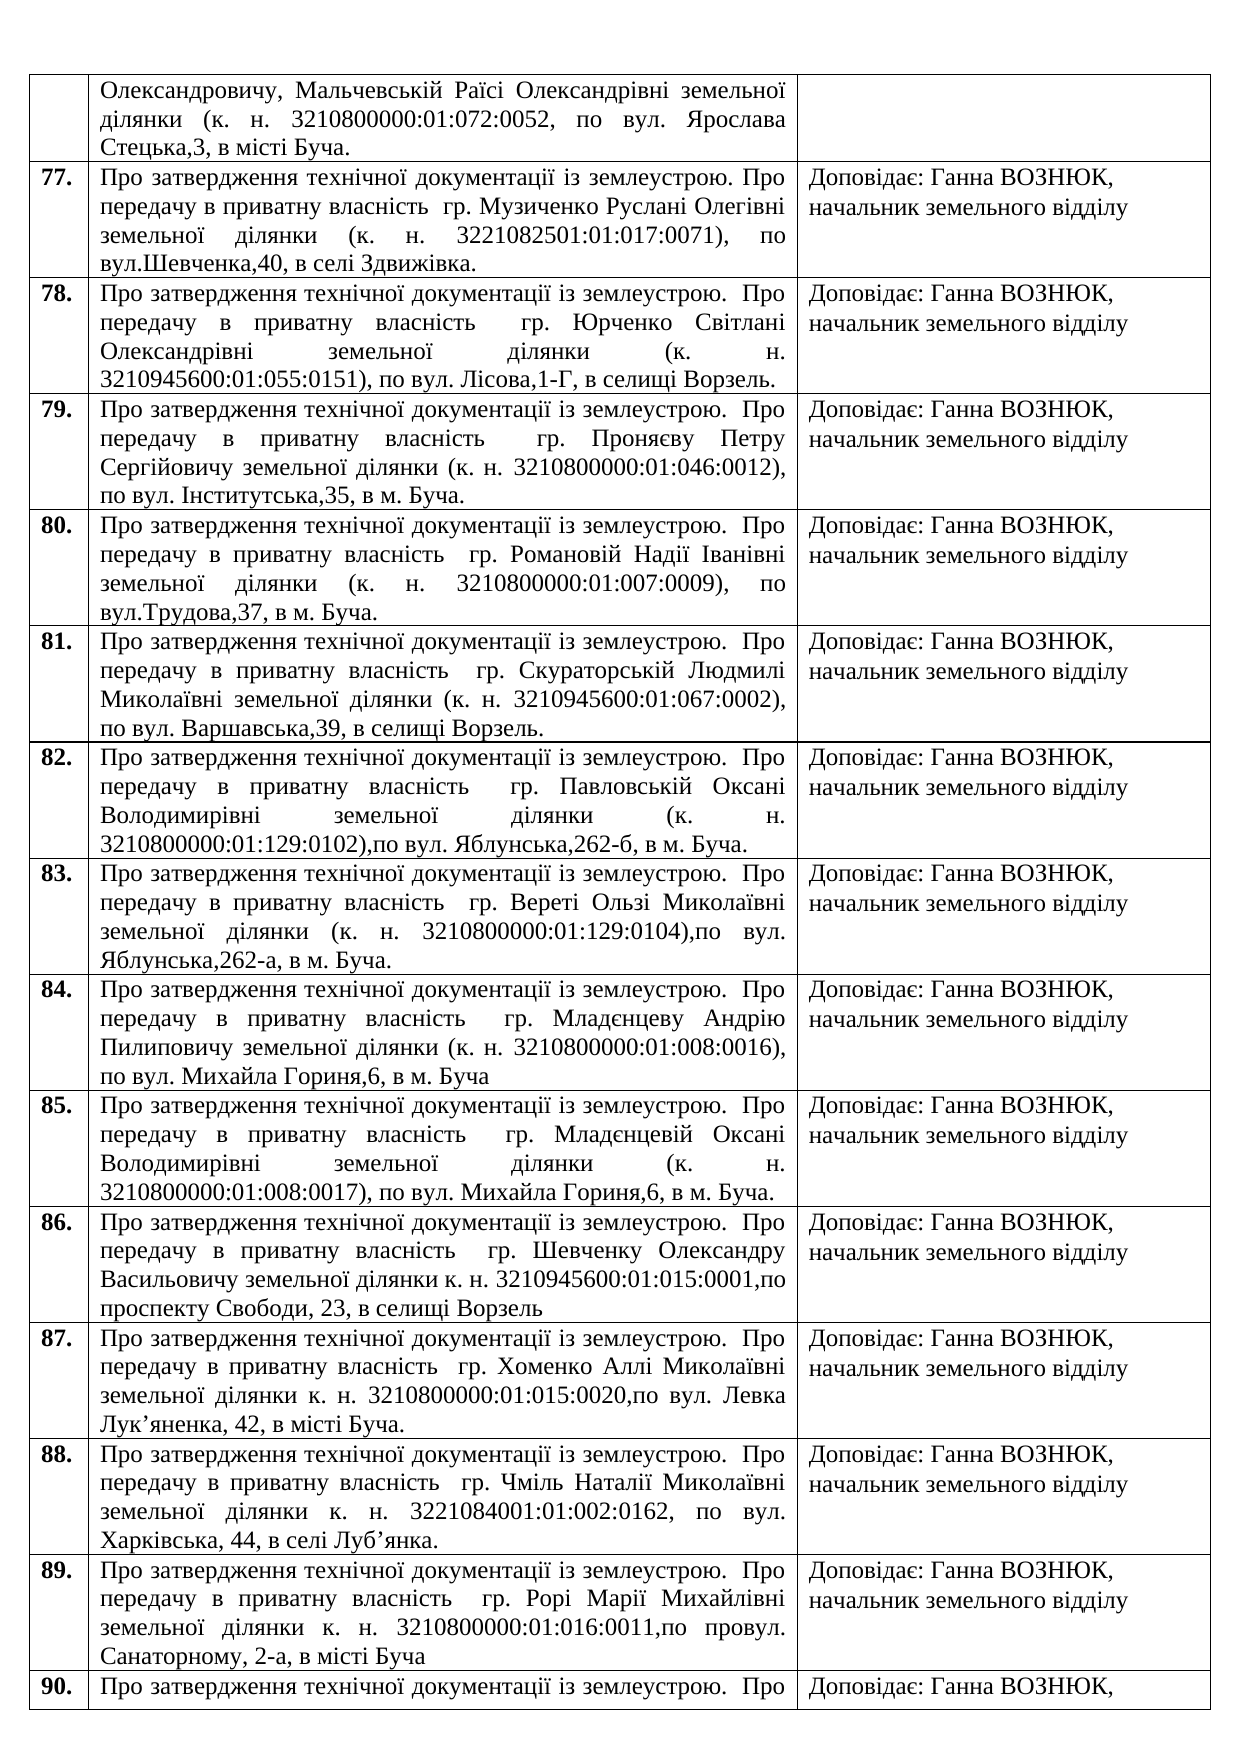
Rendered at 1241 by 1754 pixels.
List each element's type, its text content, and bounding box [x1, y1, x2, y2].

table_cell Доповідає: Ганна ВОЗНЮК, начальник земельного відділу [798, 510, 1210, 625]
table_cell Про затвердження технічної документації із землеустрою. Про передачу в приватну власність гр. Романовій Надії Іванівні земельної ділянки (к. н. 3210800000:01:007:0009), по вул.Трудова,37, в м. Буча. [89, 510, 797, 625]
table_cell Про затвердження технічної документації із землеустрою. Про передачу в приватну власність гр. Павловській Оксані Володимирівні земельної ділянки (к. н. 3210800000:01:129:0102),по вул. Яблунська,262-б, в м. Буча. [89, 743, 797, 857]
table_cell Про затвердження технічної документації із землеустрою. Про передачу в приватну власність гр. Музиченко Руслані Олегівні земельної ділянки (к. н. 3221082501:01:017:0071), по вул.Шевченка,40, в селі Здвижівка. [89, 162, 797, 277]
table_cell Доповідає: Ганна ВОЗНЮК, начальник земельного відділу [798, 278, 1210, 393]
table_cell [30, 162, 88, 277]
table_cell Доповідає: Ганна ВОЗНЮК, начальник земельного відділу [798, 1439, 1210, 1554]
table_cell [30, 75, 88, 161]
table_cell Про затвердження технічної документації із землеустрою. Про передачу в приватну власність гр. Хоменко Аллі Миколаївні земельної ділянки к. н. 3210800000:01:015:0020,по вул. Левка Лук’яненка, 42, в місті Буча. [89, 1323, 797, 1438]
table_cell [30, 1439, 88, 1554]
table_cell Доповідає: Ганна ВОЗНЮК, начальник земельного відділу [798, 1323, 1210, 1438]
table_cell [30, 1671, 88, 1708]
table_cell [30, 859, 88, 973]
table_cell Доповідає: Ганна ВОЗНЮК, начальник земельного відділу [798, 743, 1210, 857]
table_cell [30, 394, 88, 509]
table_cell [89, 1671, 797, 1708]
table_cell Про затвердження технічної документації із землеустрою. Про передачу в приватну власність гр. Чміль Наталії Миколаївні земельної ділянки к. н. 3221084001:01:002:0162, по вул. Харківська, 44, в селі Луб’янка. [89, 1439, 797, 1554]
table_cell Про затвердження технічної документації із землеустрою. Про передачу в приватну власність гр. Младєнцевій Оксані Володимирівні земельної ділянки (к. н. 3210800000:01:008:0017), по вул. Михайла Гориня,6, в м. Буча. [89, 1091, 797, 1206]
table_cell [30, 1323, 88, 1438]
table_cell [89, 75, 797, 161]
table_cell Про затвердження технічної документації із землеустрою. Про передачу в приватну власність гр. Вереті Ользі Миколаївні земельної ділянки (к. н. 3210800000:01:129:0104),по вул. Яблунська,262-а, в м. Буча. [89, 859, 797, 973]
table_cell Доповідає: Ганна ВОЗНЮК, начальник земельного відділу [798, 162, 1210, 277]
table_cell [30, 1207, 88, 1322]
table_cell Про затвердження технічної документації із землеустрою. Про передачу в приватну власність гр. Рорі Марії Михайлівні земельної ділянки к. н. 3210800000:01:016:0011,по провул. Санаторному, 2-а, в місті Буча [89, 1555, 797, 1670]
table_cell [798, 75, 1210, 161]
table_cell Про затвердження технічної документації із землеустрою. Про передачу в приватну власність гр. Скураторській Людмилі Миколаївні земельної ділянки (к. н. 3210945600:01:067:0002), по вул. Варшавська,39, в селищі Ворзель. [89, 626, 797, 741]
table_cell [30, 1091, 88, 1206]
table_cell Про затвердження технічної документації із землеустрою. Про передачу в приватну власність гр. Проняєву Петру Сергійовичу земельної ділянки (к. н. 3210800000:01:046:0012), по вул. Інститутська,35, в м. Буча. [89, 394, 797, 509]
table_cell Доповідає: Ганна ВОЗНЮК, начальник земельного відділу [798, 859, 1210, 973]
table_cell Про затвердження технічної документації із землеустрою. Про передачу в приватну власність гр. Младєнцеву Андрію Пилиповичу земельної ділянки (к. н. 3210800000:01:008:0016), по вул. Михайла Гориня,6, в м. Буча [89, 975, 797, 1089]
table_cell [30, 626, 88, 741]
table_cell Про затвердження технічної документації із землеустрою. Про передачу в приватну власність гр. Шевченку Олександру Васильовичу земельної ділянки к. н. 3210945600:01:015:0001,по проспекту Свободи, 23, в селищі Ворзель [89, 1207, 797, 1322]
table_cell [798, 1555, 1210, 1670]
table_cell Про затвердження технічної документації із землеустрою. Про передачу в приватну власність гр. Юрченко Світлані Олександрівні земельної ділянки (к. н. 3210945600:01:055:0151), по вул. Лісова,1-Г, в селищі Ворзель. [89, 278, 797, 393]
table_cell Доповідає: Ганна ВОЗНЮК, начальник земельного відділу [798, 1091, 1210, 1206]
table_cell Доповідає: Ганна ВОЗНЮК, начальник земельного відділу [798, 394, 1210, 509]
table_cell [30, 1555, 88, 1670]
table_cell [30, 278, 88, 393]
table_cell [30, 975, 88, 1089]
table_cell [30, 510, 88, 625]
table_cell [30, 743, 88, 857]
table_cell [798, 1671, 1210, 1708]
table_cell Доповідає: Ганна ВОЗНЮК, начальник земельного відділу [798, 1207, 1210, 1322]
table_cell Доповідає: Ганна ВОЗНЮК, начальник земельного відділу [798, 626, 1210, 741]
table_cell Доповідає: Ганна ВОЗНЮК, начальник земельного відділу [798, 975, 1210, 1089]
